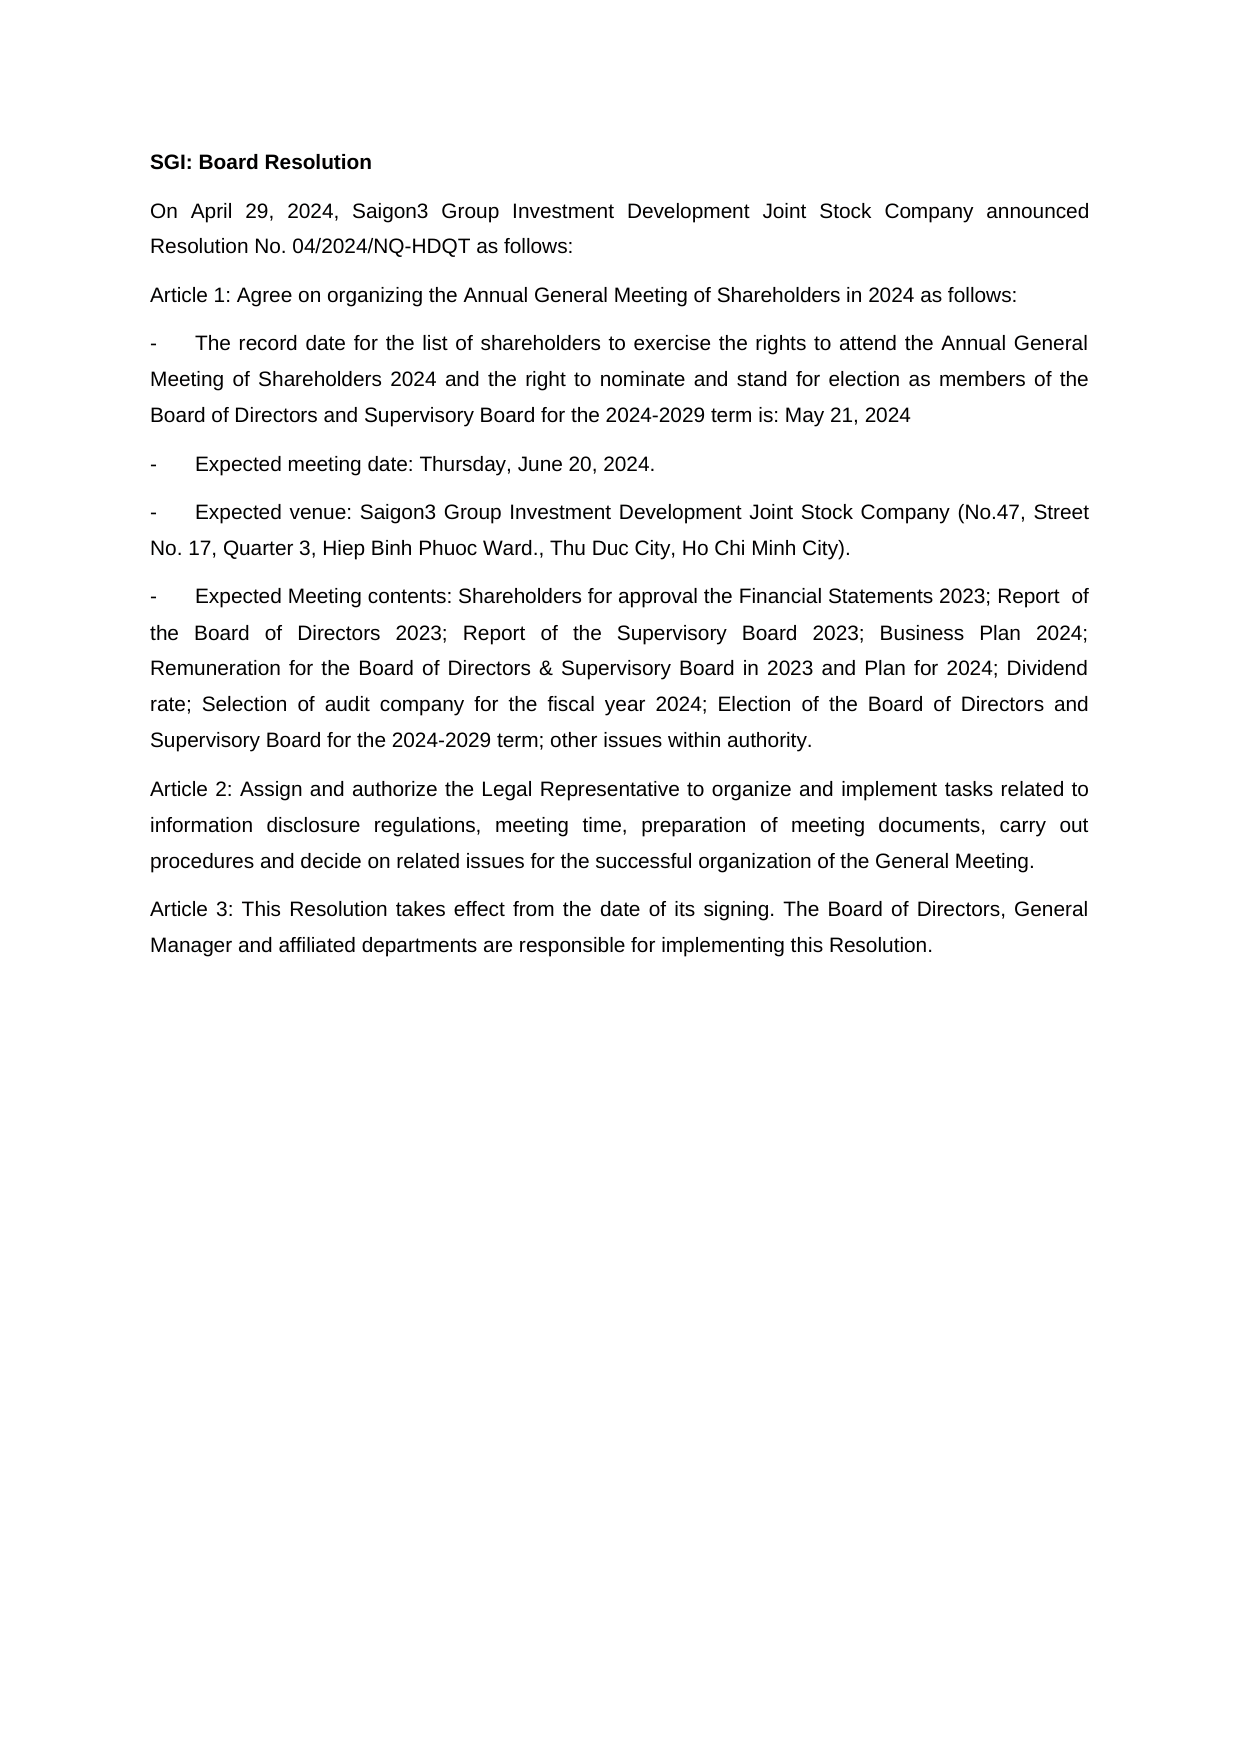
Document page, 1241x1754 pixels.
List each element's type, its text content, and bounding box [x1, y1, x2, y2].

text On April 29, 2024, Saigon3 Group Investment Development Joint Stock Company announced Resolution No. 04/2024/NQ-HDQT as follows: [150, 198, 1090, 258]
list Expected venue: Saigon3 Group Investment Development Joint Stock Company (No.47, Street No. 17, Quarter 3, Hiep Binh Phuoc Ward., Thu Duc City, Ho Chi Minh City). [150, 500, 1090, 560]
text SGI: Board Resolution [150, 150, 1090, 174]
list The record date for the list of shareholders to exercise the rights to attend the Annual General Meeting of Shareholders 2024 and the right to nominate and stand for election as members of the Board of Directors and Supervisory Board for the 2024-2029 term is: May 21, 2024 [150, 331, 1090, 427]
text Article 1: Agree on organizing the Annual General Meeting of Shareholders in 2024 as follows: [150, 283, 1090, 307]
list Expected meeting date: Thursday, June 20, 2024. [150, 452, 1090, 476]
list Expected Meeting contents: Shareholders for approval the Financial Statements 2023; Report of the Board of Directors 2023; Report of the Supervisory Board 2023; Business Plan 2024; Remuneration for the Board of Directors & Supervisory Board in 2023 and Plan for 2024; Dividend rate; Selection of audit company for the fiscal year 2024; Election of the Board of Directors and Supervisory Board for the 2024-2029 term; other issues within authority. [150, 584, 1090, 752]
text Article 2: Assign and authorize the Legal Representative to organize and implement tasks related to information disclosure regulations, meeting time, preparation of meeting documents, carry out procedures and decide on related issues for the successful organization of the General Meeting. [150, 777, 1090, 872]
text Article 3: This Resolution takes effect from the date of its signing. The Board of Directors, General Manager and affiliated departments are responsible for implementing this Resolution. [150, 897, 1090, 957]
